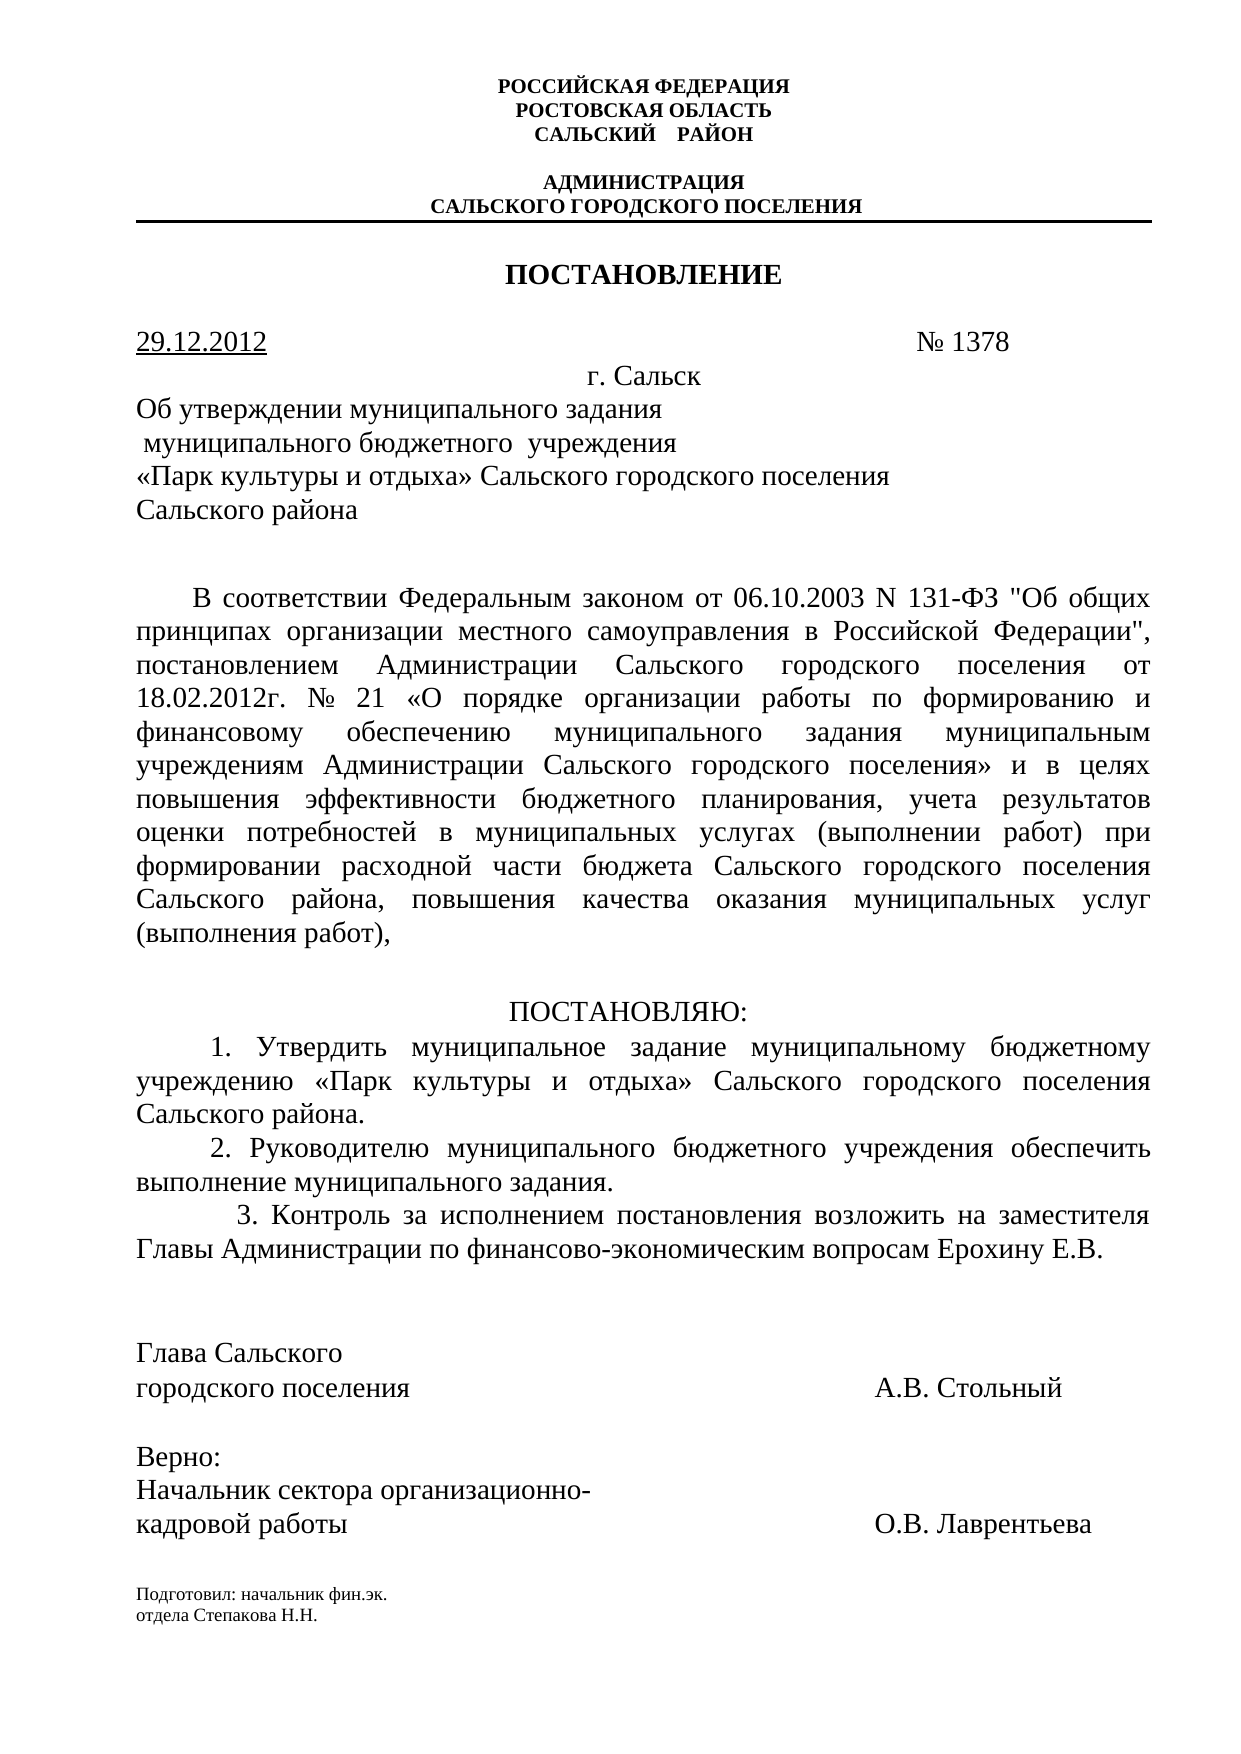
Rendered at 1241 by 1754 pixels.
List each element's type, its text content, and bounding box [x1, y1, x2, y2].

text Сальского района [136, 492, 1152, 525]
text САЛЬСКОГО ГОРОДСКОГО ПОСЕЛЕНИЯ [136, 194, 1152, 220]
text Начальник сектора организационно- [136, 1472, 1152, 1506]
text АДМИНИСТРАЦИЯ [136, 170, 1152, 194]
text РОСТОВСКАЯ ОБЛАСТЬ [136, 98, 1152, 122]
text 1. Утвердить муниципальное задание муниципальному бюджетному учреждению «Парк культуры и отдыха» Сальского городского поселения Сальского района. [136, 1029, 1152, 1130]
text 3. Контроль за исполнением постановления возложить на заместителя Главы Администрации по финансово-экономическим вопросам Ерохину Е.В. [136, 1197, 1152, 1264]
text «Парк культуры и отдыха» Сальского городского поселения [136, 458, 1152, 492]
text г. Сальск [136, 358, 1152, 391]
text Подготовил: начальник фин.эк. [136, 1582, 1152, 1604]
text городского поселения А.В. Стольный [136, 1370, 1152, 1403]
text отдела Степакова Н.Н. [136, 1604, 1152, 1626]
text В соответствии Федеральным законом от 06.10.2003 N 131-ФЗ "Об общих принципах организации местного самоуправления в Российской Федерации", постановлением Администрации Сальского городского поселения от 18.02.2012г. № 21 «О порядке организации работы по формированию и финансовому обеспечению муниципального задания муниципальным учреждениям Администрации Сальского городского поселения» и в целях повышения эффективности бюджетного планирования, учета результатов оценки потребностей в муниципальных услугах (выполнении работ) при формировании расходной части бюджета Сальского городского поселения Сальского района, повышения качества оказания муниципальных услуг (выполнения работ), [136, 580, 1152, 949]
text РОССИЙСКАЯ ФЕДЕРАЦИЯ [136, 74, 1152, 98]
text кадровой работы О.В. Лаврентьева [136, 1506, 1152, 1539]
text муниципального бюджетного учреждения [136, 425, 1152, 458]
text 2. Руководителю муниципального бюджетного учреждения обеспечить выполнение муниципального задания. [136, 1130, 1152, 1197]
text Об утверждении муниципального задания [136, 391, 1152, 425]
text 29.12.2012 № 1378 [136, 324, 1152, 358]
text Глава Сальского [136, 1335, 1152, 1368]
text ПОСТАНОВЛЕНИЕ [136, 257, 1152, 291]
text САЛЬСКИЙ РАЙОН [136, 122, 1152, 146]
text ПОСТАНОВЛЯЮ: [136, 994, 1152, 1028]
text Верно: [136, 1439, 1152, 1472]
